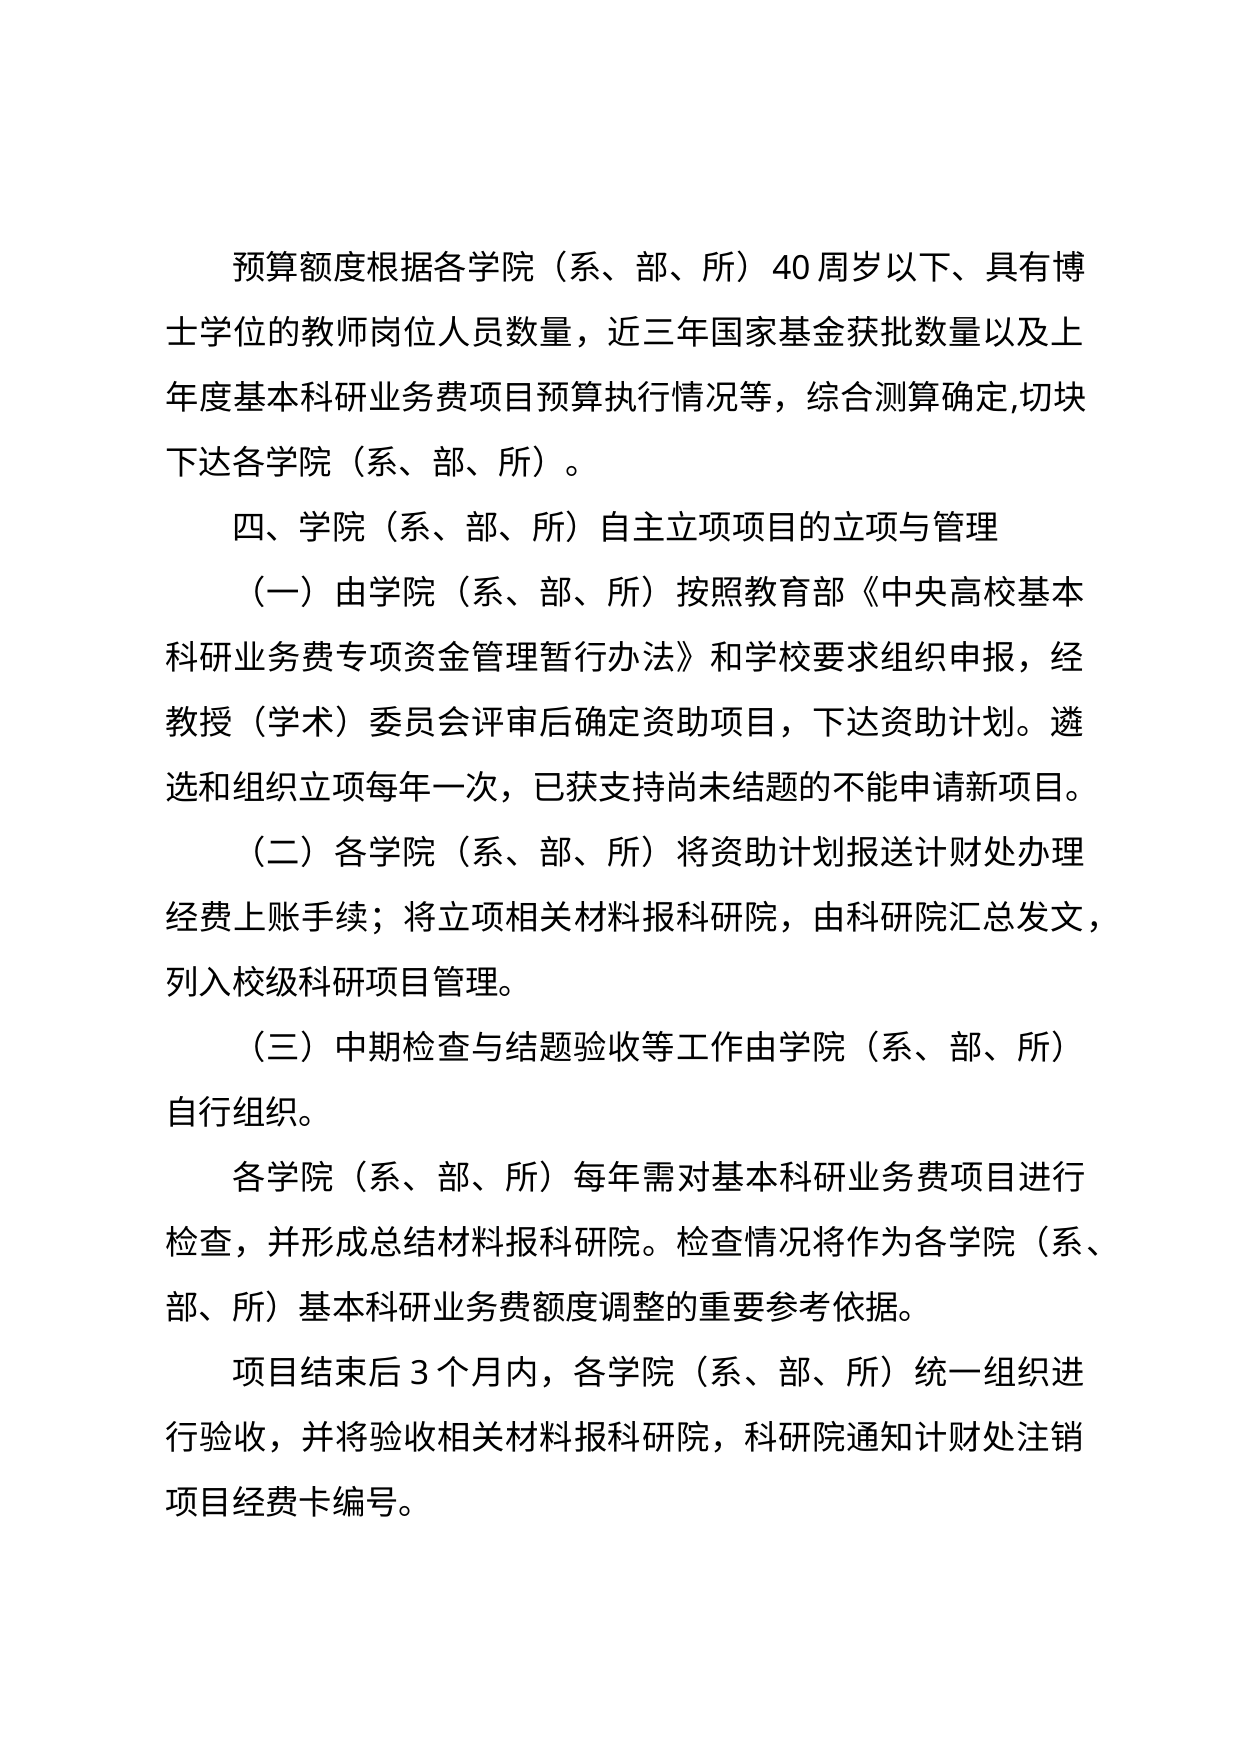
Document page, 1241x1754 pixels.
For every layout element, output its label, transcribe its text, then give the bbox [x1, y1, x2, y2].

text （二）各学院（系、部、所）将资助计划报送计财处办理经费上账手续；将立项相关材料报科研院，由科研院汇总发文，列入校级科研项目管理。 [165, 818, 1087, 1013]
text 各学院（系、部、所）每年需对基本科研业务费项目进行检查，并形成总结材料报科研院。检查情况将作为各学院（系、部、所）基本科研业务费额度调整的重要参考依据。 [165, 1143, 1087, 1338]
text 项目结束后3个月内，各学院（系、部、所）统一组织进行验收，并将验收相关材料报科研院，科研院通知计财处注销项目经费卡编号。 [165, 1338, 1087, 1533]
text 预算额度根据各学院（系、部、所）40周岁以下、具有博士学位的教师岗位人员数量，近三年国家基金获批数量以及上年度基本科研业务费项目预算执行情况等，综合测算确定,切块下达各学院（系、部、所）。 [165, 233, 1087, 493]
text （一）由学院（系、部、所）按照教育部《中央高校基本科研业务费专项资金管理暂行办法》和学校要求组织申报，经教授（学术）委员会评审后确定资助项目，下达资助计划。遴选和组织立项每年一次，已获支持尚未结题的不能申请新项目。 [165, 558, 1087, 818]
text （三）中期检查与结题验收等工作由学院（系、部、所）自行组织。 [165, 1013, 1087, 1143]
text 四、学院（系、部、所）自主立项项目的立项与管理 [165, 493, 1087, 558]
